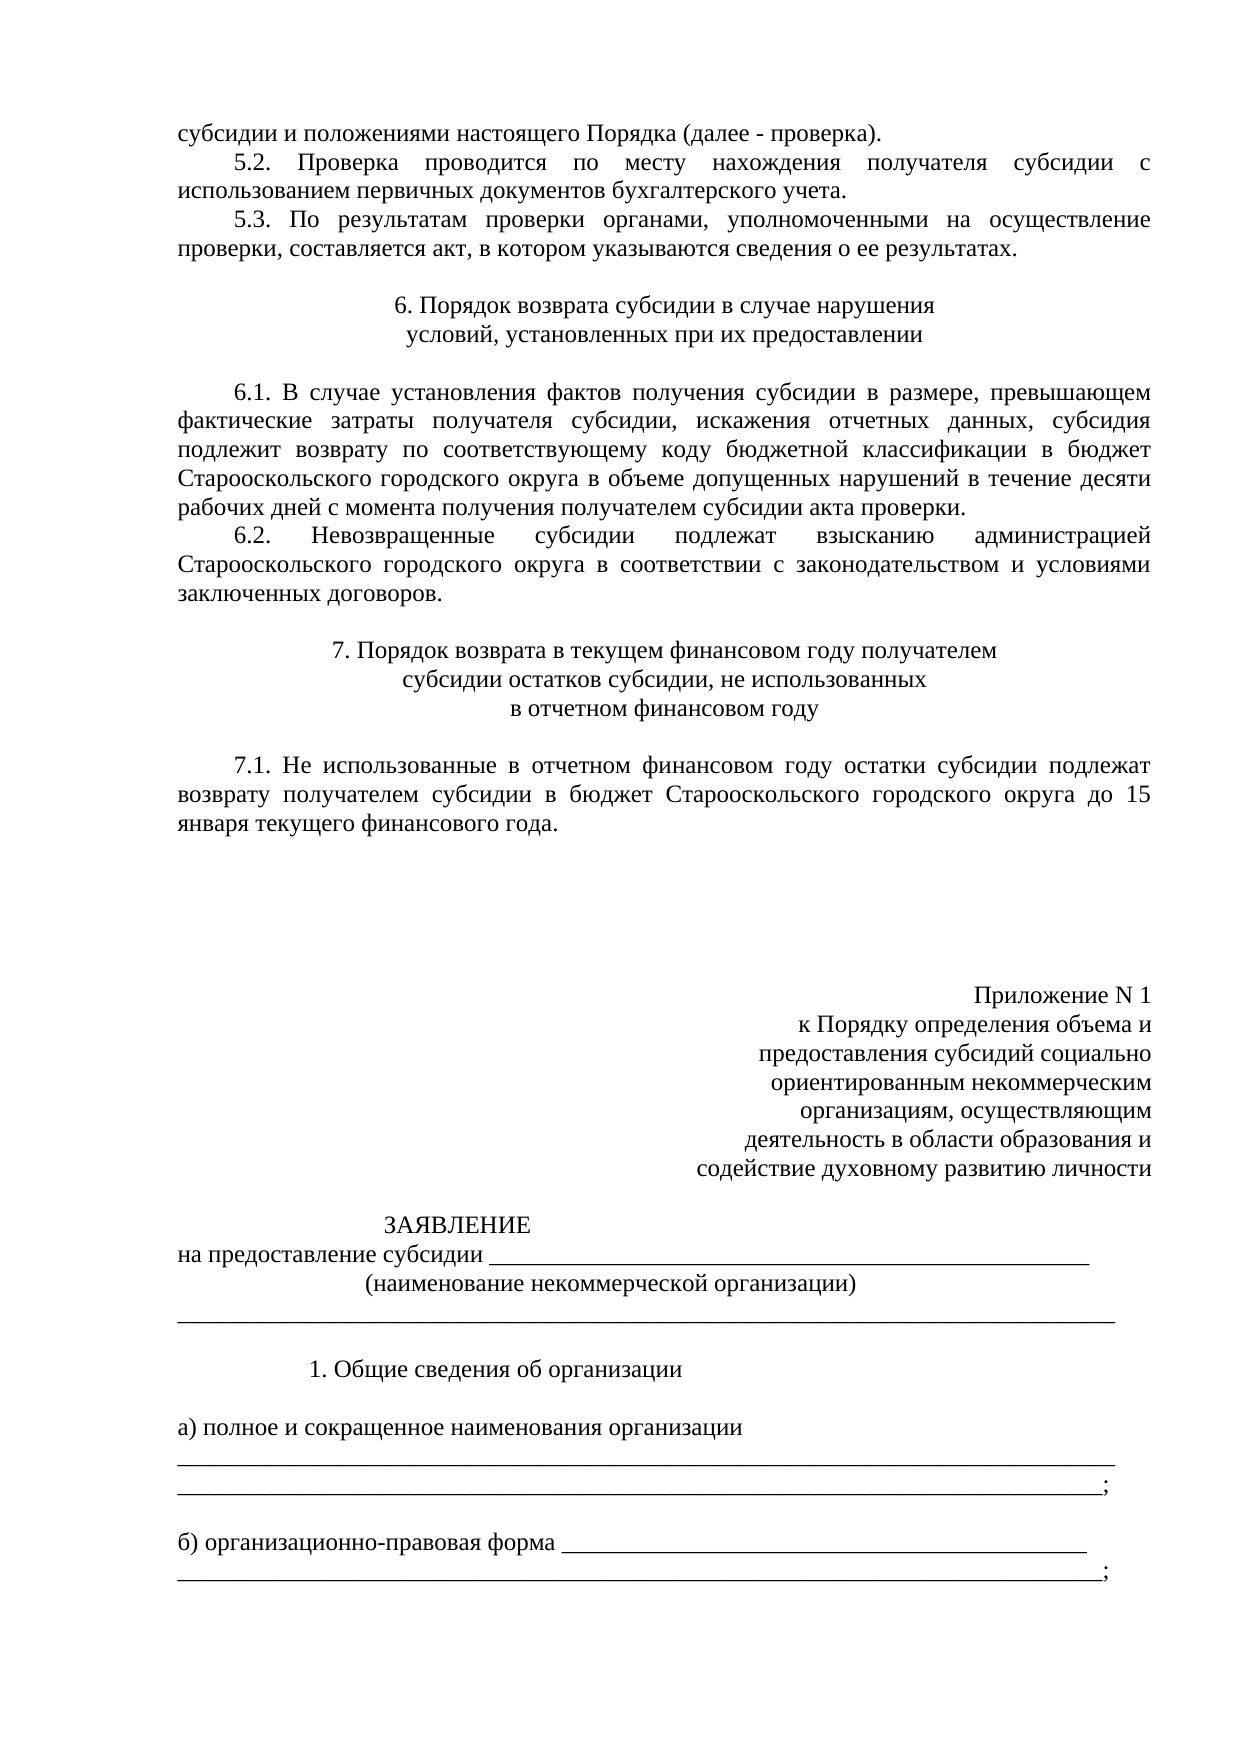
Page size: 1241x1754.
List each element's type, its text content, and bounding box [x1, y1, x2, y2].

text 7.1. Не использованные в отчетном финансовом году остатки субсидии подлежат возврату получателем субсидии в бюджет Старооскольского городского округа до 15 января текущего финансового года. [177, 751, 1152, 837]
text деятельность в области образования и [177, 1124, 1152, 1153]
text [177, 118, 1152, 147]
text ___________________________________________________________________________ [177, 1441, 1152, 1469]
text ориентированным некоммерческим [177, 1067, 1152, 1096]
text условий, установленных при их предоставлении [177, 319, 1152, 348]
text 7. Порядок возврата в текущем финансовом году получателем [177, 636, 1152, 664]
text содействие духовному развитию личности [177, 1153, 1152, 1182]
text 6.2. Невозвращенные субсидии подлежат взысканию администрацией Старооскольского городского округа в соответствии с законодательством и условиями заключенных договоров. [177, 521, 1152, 607]
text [177, 1556, 1152, 1584]
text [177, 1469, 1152, 1498]
text организациям, осуществляющим [177, 1096, 1152, 1124]
text 6. Порядок возврата субсидии в случае нарушения [177, 291, 1152, 319]
text на предоставление субсидии ________________________________________________ [177, 1239, 1152, 1268]
text (наименование некоммерческой организации) [177, 1268, 1152, 1297]
text ЗАЯВЛЕНИЕ [177, 1211, 1152, 1239]
text 5.2. Проверка проводится по месту нахождения получателя субсидии с использованием первичных документов бухгалтерского учета. [177, 147, 1152, 204]
text 6.1. В случае установления фактов получения субсидии в размере, превышающем фактические затраты получателя субсидии, искажения отчетных данных, субсидия подлежит возврату по соответствующему коду бюджетной классификации в бюджет Старооскольского городского округа в объеме допущенных нарушений в течение десяти рабочих дней с момента получения получателем субсидии акта проверки. [177, 377, 1152, 521]
text б) организационно-правовая форма __________________________________________ [177, 1527, 1152, 1556]
text субсидии остатков субсидии, не использованных [177, 664, 1152, 693]
text 1. Общие сведения об организации [177, 1354, 1152, 1383]
text 5.3. По результатам проверки органами, уполномоченными на осуществление проверки, составляется акт, в котором указываются сведения о ее результатах. [177, 204, 1152, 262]
text Приложение N 1 [177, 981, 1152, 1009]
text а) полное и сокращенное наименования организации [177, 1412, 1152, 1441]
text предоставления субсидий социально [177, 1038, 1152, 1067]
text ___________________________________________________________________________ [177, 1297, 1152, 1326]
text к Порядку определения объема и [177, 1009, 1152, 1038]
text в отчетном финансовом году [177, 693, 1152, 722]
